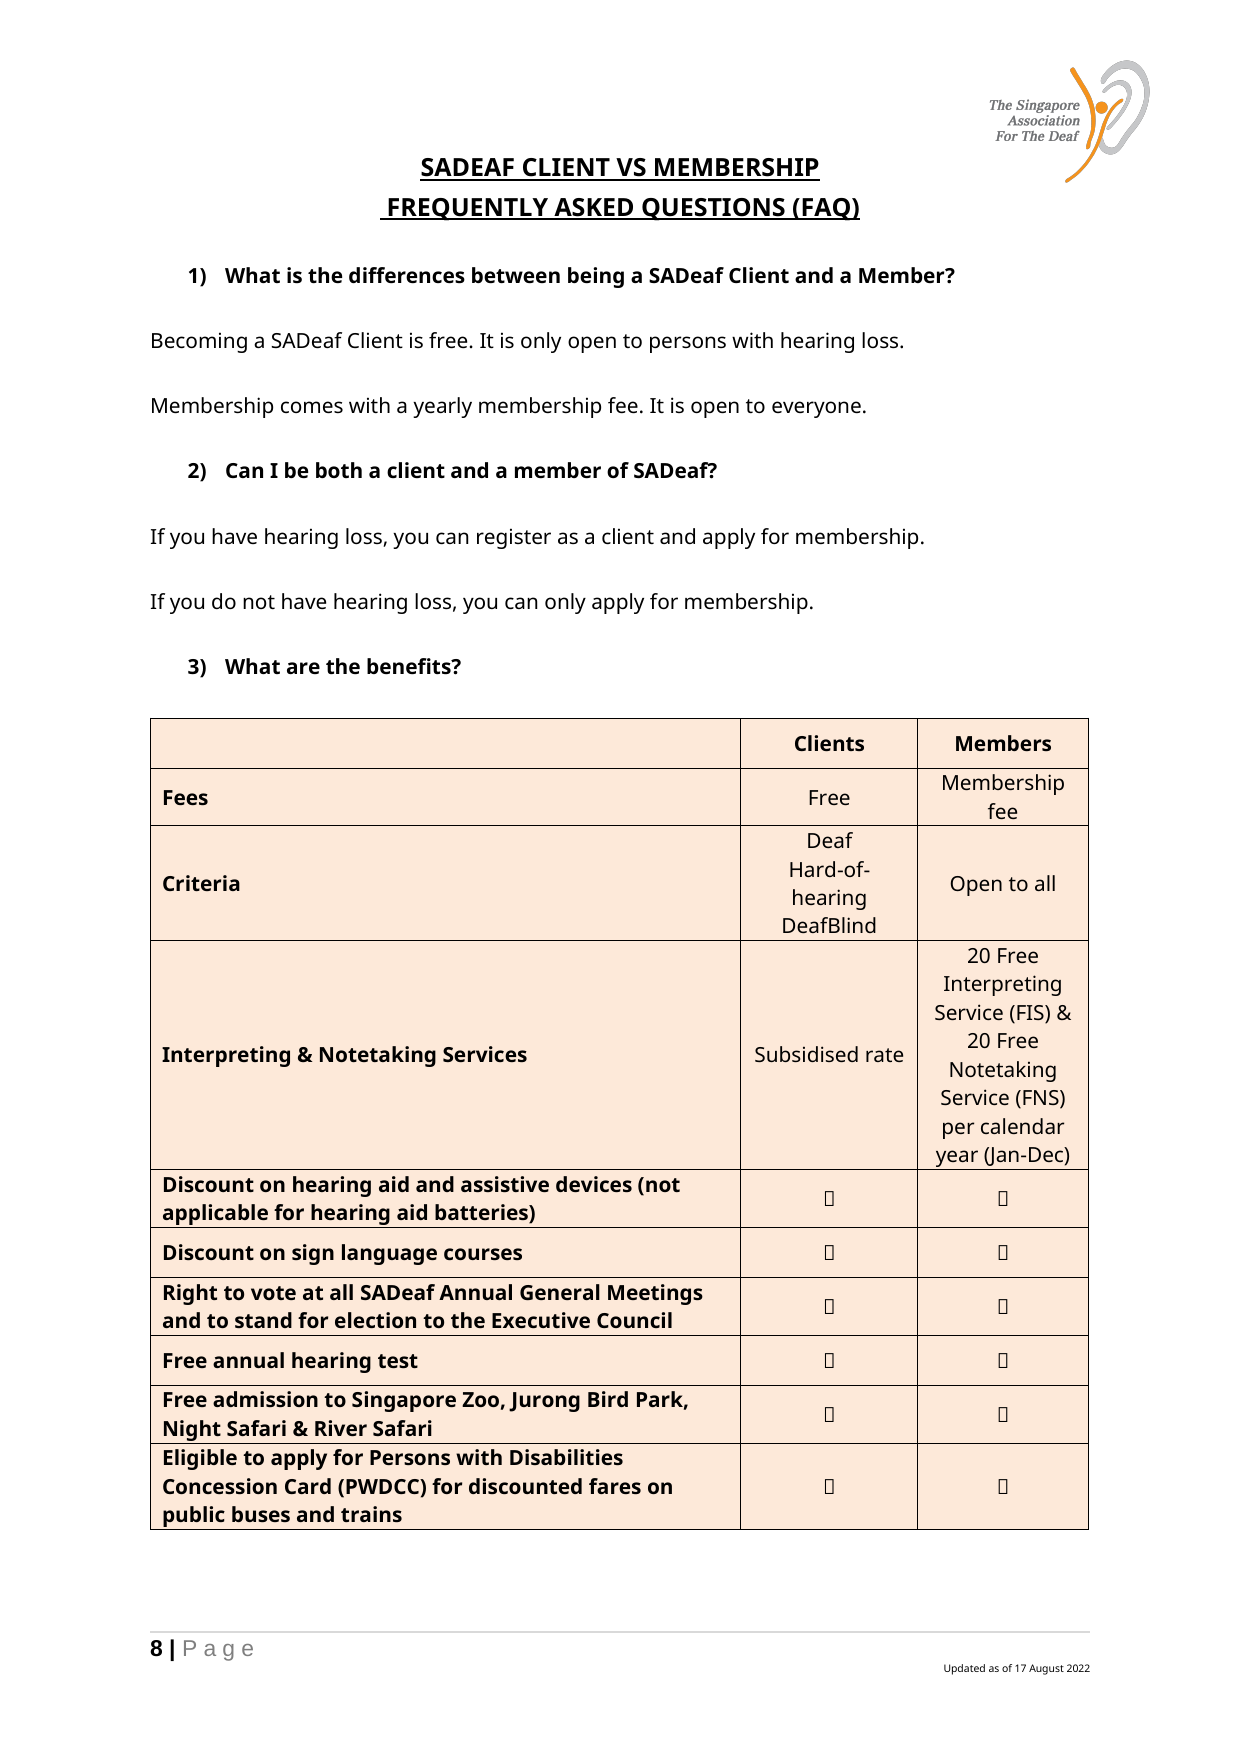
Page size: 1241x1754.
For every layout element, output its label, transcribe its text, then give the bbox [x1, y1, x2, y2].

table_cell Deaf Hard-of-hearing DeafBlind [741, 826, 917, 940]
table_header Clients [741, 719, 917, 767]
table_cell ✅ [741, 1444, 917, 1529]
table_header Members [918, 719, 1088, 767]
table_cell ❌ [918, 1386, 1088, 1442]
table_cell ❌ [918, 1444, 1088, 1529]
list What are the benefits? [187, 652, 1090, 681]
table_cell ✅ [918, 1336, 1088, 1384]
table_cell Open to all [918, 826, 1088, 940]
list What is the differences between being a SADeaf Client and a Member? [187, 261, 1090, 289]
subtitle FREQUENTLY ASKED QUESTIONS (FAQ) [150, 189, 1090, 223]
table_cell Free admission to Singapore Zoo, Jurong Bird Park, Night Safari & River Safari [151, 1386, 740, 1442]
table_header [151, 719, 740, 767]
table_cell ✅ [741, 1336, 917, 1384]
table_cell ✅ [741, 1170, 917, 1227]
text If you do not have hearing loss, you can only apply for membership. [150, 587, 1090, 615]
table_cell ✅ [918, 1278, 1088, 1334]
table_cell ❌ [741, 1278, 917, 1334]
table_cell Discount on hearing aid and assistive devices (not applicable for hearing aid batteries) [151, 1170, 740, 1227]
table_cell Discount on sign language courses [151, 1228, 740, 1277]
text Becoming a SADeaf Client is free. It is only open to persons with hearing loss. [150, 326, 1090, 354]
table_cell Interpreting & Notetaking Services [151, 941, 740, 1169]
table_cell ✅ [918, 1228, 1088, 1277]
picture [929, 18, 1209, 225]
text Membership comes with a yearly membership fee. It is open to everyone. [150, 391, 1090, 420]
table_cell 20 Free Interpreting Service (FIS) & 20 Free Notetaking Service (FNS) per calendar year (Jan-Dec) [918, 941, 1088, 1169]
table_cell Membership fee [918, 769, 1088, 825]
table_cell Free annual hearing test [151, 1336, 740, 1384]
table_cell ✅ [918, 1170, 1088, 1227]
table_cell ❌ [741, 1228, 917, 1277]
table_cell Subsidised rate [741, 941, 917, 1169]
subtitle SADEAF CLIENT VS MEMBERSHIP [150, 150, 1090, 184]
table_cell Fees [151, 769, 740, 825]
table_cell Eligible to apply for Persons with Disabilities Concession Card (PWDCC) for discounted fares on public buses and trains [151, 1444, 740, 1529]
table_cell Criteria [151, 826, 740, 940]
table_cell ✅ [741, 1386, 917, 1442]
table_cell Right to vote at all SADeaf Annual General Meetings and to stand for election to the Executive Council [151, 1278, 740, 1334]
list Can I be both a client and a member of SADeaf? [187, 457, 1090, 485]
table_cell Free [741, 769, 917, 825]
text If you have hearing loss, you can register as a client and apply for membership. [150, 522, 1090, 550]
